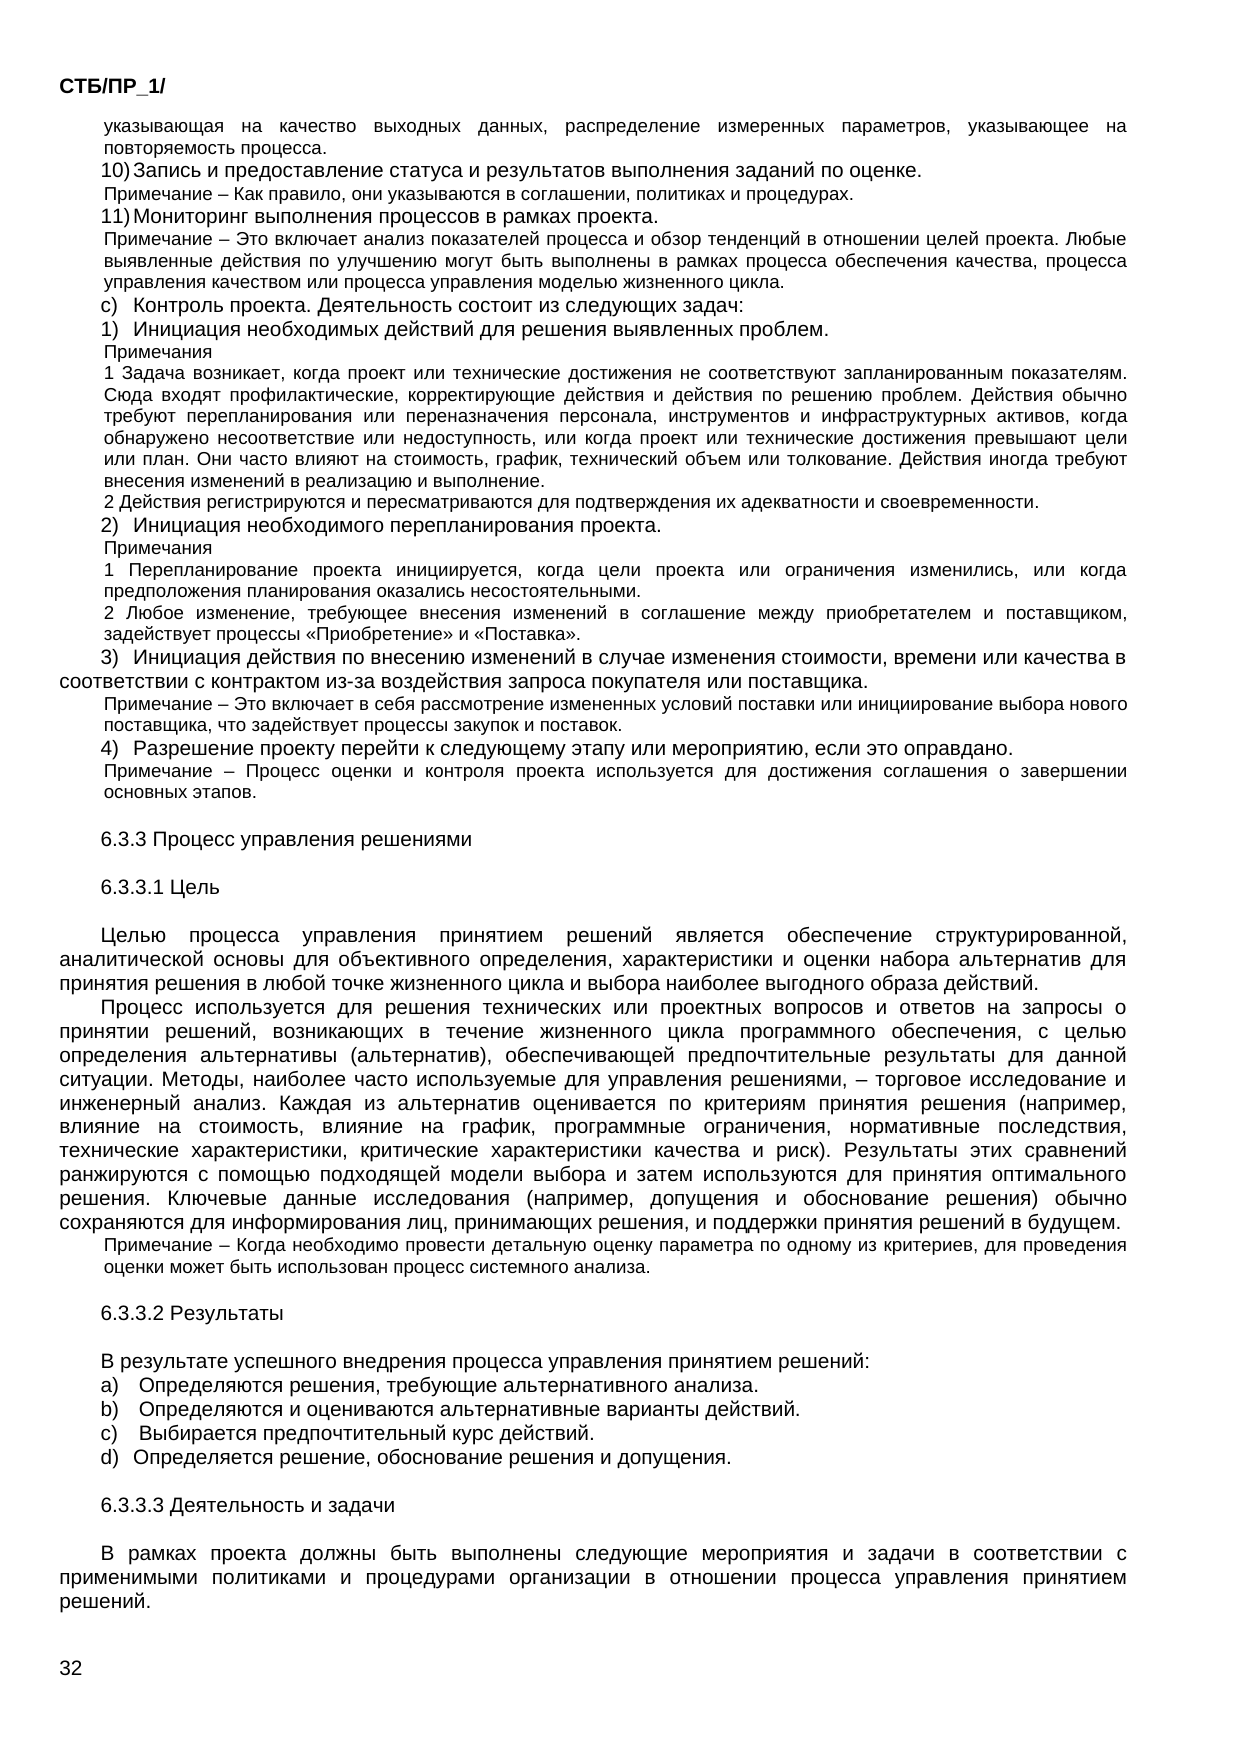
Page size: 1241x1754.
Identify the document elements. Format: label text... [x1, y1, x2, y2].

text Примечание – Как правило, они указываются в соглашении, политиках и процедурах. [103, 182, 1128, 204]
text a) Определяются решения, требующие альтернативного анализа. [59, 1373, 1128, 1397]
text В рамках проекта должны быть выполнены следующие мероприятия и задачи в соответствии с применимыми политиками и процедурами организации в отношении процесса управления принятием решений. [59, 1541, 1128, 1613]
text c) Выбирается предпочтительный курс действий. [59, 1421, 1128, 1445]
text c) Контроль проекта. Деятельность состоит из следующих задач: [59, 292, 1128, 316]
text 11) Мониторинг выполнения процессов в рамках проекта. [59, 204, 1128, 228]
text 10) Запись и предоставление статуса и результатов выполнения заданий по оценке. [59, 158, 1128, 182]
text Примечания [103, 340, 1128, 362]
text 6.3.3.2 Результаты [59, 1301, 1128, 1325]
text 2) Инициация необходимого перепланирования проекта. [59, 513, 1128, 537]
text 2 Действия регистрируются и пересматриваются для подтверждения их адекватности и своевременности. [103, 491, 1128, 513]
text 1 Перепланирование проекта инициируется, когда цели проекта или ограничения изменились, или когда предположения планирования оказались несостоятельными. [103, 558, 1128, 602]
text 4) Разрешение проекту перейти к следующему этапу или мероприятию, если это оправдано. [59, 736, 1128, 760]
text Процесс используется для решения технических или проектных вопросов и ответов на запросы о принятии решений, возникающих в течение жизненного цикла программного обеспечения, с целью определения альтернативы (альтернатив), обеспечивающей предпочтительные результаты для данной ситуации. Методы, наиболее часто используемые для управления решениями, – торговое исследование и инженерный анализ. Каждая из альтернатив оценивается по критериям принятия решения (например, влияние на стоимость, влияние на график, программные ограничения, нормативные последствия, технические характеристики, критические характеристики качества и риск). Результаты этих сравнений ранжируются с помощью подходящей модели выбора и затем используются для принятия оптимального решения. Ключевые данные исследования (например, допущения и обоснование решения) обычно сохраняются для информирования лиц, принимающих решения, и поддержки принятия решений в будущем. [59, 994, 1128, 1234]
text В результате успешного внедрения процесса управления принятием решений: [59, 1349, 1128, 1373]
text Целью процесса управления принятием решений является обеспечение структурированной, аналитической основы для объективного определения, характеристики и оценки набора альтернатив для принятия решения в любой точке жизненного цикла и выбора наиболее выгодного образа действий. [59, 923, 1128, 994]
text Примечание – Это включает в себя рассмотрение измененных условий поставки или инициирование выбора нового поставщика, что задействует процессы закупок и поставок. [103, 693, 1128, 736]
text 3) Инициация действия по внесению изменений в случае изменения стоимости, времени или качества в соответствии с контрактом из-за воздействия запроса покупателя или поставщика. [59, 645, 1128, 693]
text 6.3.3.1 Цель [59, 875, 1128, 899]
text 6.3.3 Процесс управления решениями [59, 827, 1128, 851]
text b) Определяются и оцениваются альтернативные варианты действий. [59, 1397, 1128, 1421]
text Примечания [103, 537, 1128, 558]
text 6.3.3.3 Деятельность и задачи [59, 1493, 1128, 1517]
text 2 Любое изменение, требующее внесения изменений в соглашение между приобретателем и поставщиком, задействует процессы «Приобретение» и «Поставка». [103, 602, 1128, 645]
text 1 Задача возникает, когда проект или технические достижения не соответствуют запланированным показателям. Сюда входят профилактические, корректирующие действия и действия по решению проблем. Действия обычно требуют перепланирования или переназначения персонала, инструментов и инфраструктурных активов, когда обнаружено несоответствие или недоступность, или когда проект или технические достижения превышают цели или план. Они часто влияют на стоимость, график, технический объем или толкование. Действия иногда требуют внесения изменений в реализацию и выполнение. [103, 362, 1128, 491]
text Примечание – Когда необходимо провести детальную оценку параметра по одному из критериев, для проведения оценки может быть использован процесс системного анализа. [103, 1234, 1128, 1277]
text Примечание – Процесс оценки и контроля проекта используется для достижения соглашения о завершении основных этапов. [103, 760, 1128, 803]
text Примечание – Это включает анализ показателей процесса и обзор тенденций в отношении целей проекта. Любые выявленные действия по улучшению могут быть выполнены в рамках процесса обеспечения качества, процесса управления качеством или процесса управления моделью жизненного цикла. [103, 228, 1128, 292]
text d) Определяется решение, обоснование решения и допущения. [59, 1445, 1128, 1469]
text 1) Инициация необходимых действий для решения выявленных проблем. [59, 316, 1128, 340]
